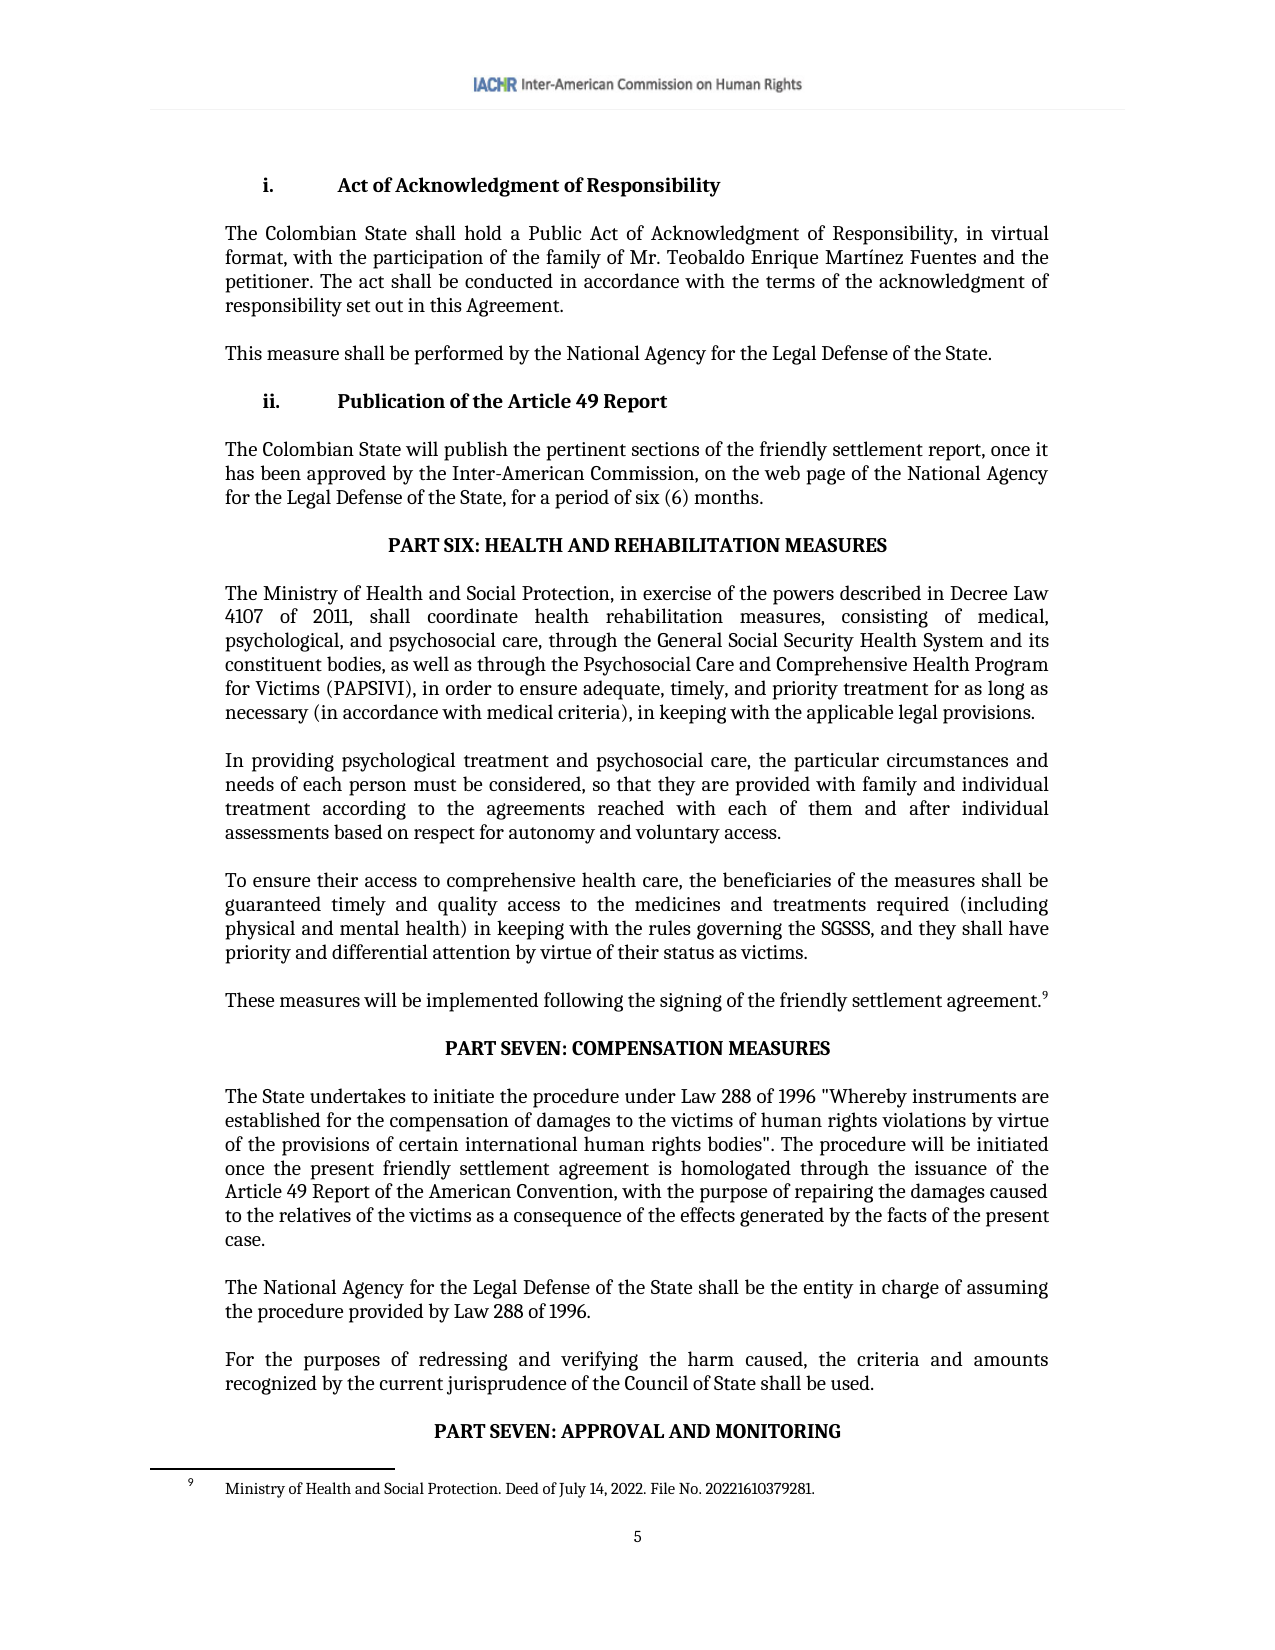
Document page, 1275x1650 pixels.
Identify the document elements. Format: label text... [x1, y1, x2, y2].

text In providing psychological treatment and psychosocial care, the particular circumstances and needs of each person must be considered, so that they are provided with family and individual treatment according to the agreements reached with each of them and after individual assessments based on respect for autonomy and voluntary access. [225, 749, 1050, 845]
text This measure shall be performed by the National Agency for the Legal Defense of the State. [225, 342, 1050, 366]
text The Ministry of Health and Social Protection, in exercise of the powers described in Decree Law 4107 of 2011, shall coordinate health rehabilitation measures, consisting of medical, psychological, and psychosocial care, through the General Social Security Health System and its constituent bodies, as well as through the Psychosocial Care and Comprehensive Health Program for Victims (PAPSIVI), in order to ensure adequate, timely, and priority treatment for as long as necessary (in accordance with medical criteria), in keeping with the applicable legal provisions. [225, 581, 1050, 725]
text For the purposes of redressing and verifying the harm caused, the criteria and amounts recognized by the current jurisprudence of the Council of State shall be used. [225, 1348, 1050, 1396]
text PART SIX: HEALTH AND REHABILITATION MEASURES [225, 533, 1050, 557]
text The National Agency for the Legal Defense of the State shall be the entity in charge of assuming the procedure provided by Law 288 of 1996. [225, 1276, 1050, 1324]
list Publication of the Article 49 Report [262, 389, 1050, 413]
text The State undertakes to initiate the procedure under Law 288 of 1996 "Whereby instruments are established for the compensation of damages to the victims of human rights violations by virtue of the provisions of certain international human rights bodies". The procedure will be initiated once the present friendly settlement agreement is homologated through the issuance of the Article 49 Report of the American Convention, with the purpose of repairing the damages caused to the relatives of the victims as a consequence of the effects generated by the facts of the present case. [225, 1084, 1050, 1252]
text The Colombian State shall hold a Public Act of Acknowledgment of Responsibility, in virtual format, with the participation of the family of Mr. Teobaldo Enrique Martínez Fuentes and the petitioner. The act shall be conducted in accordance with the terms of the acknowledgment of responsibility set out in this Agreement. [225, 222, 1050, 318]
text The Colombian State will publish the pertinent sections of the friendly settlement report, once it has been approved by the Inter-American Commission, on the web page of the National Agency for the Legal Defense of the State, for a period of six (6) months. [225, 437, 1050, 509]
list Act of Acknowledgment of Responsibility [262, 174, 1050, 198]
text PART SEVEN: COMPENSATION MEASURES [225, 1036, 1050, 1060]
picture [462, 75, 813, 94]
text To ensure their access to comprehensive health care, the beneficiaries of the measures shall be guaranteed timely and quality access to the medicines and treatments required (including physical and mental health) in keeping with the rules governing the SGSSS, and they shall have priority and differential attention by virtue of their status as victims. [225, 869, 1050, 964]
text PART SEVEN: APPROVAL AND MONITORING [225, 1420, 1050, 1444]
text These measures will be implemented following the signing of the friendly settlement agreement. [225, 988, 1050, 1012]
